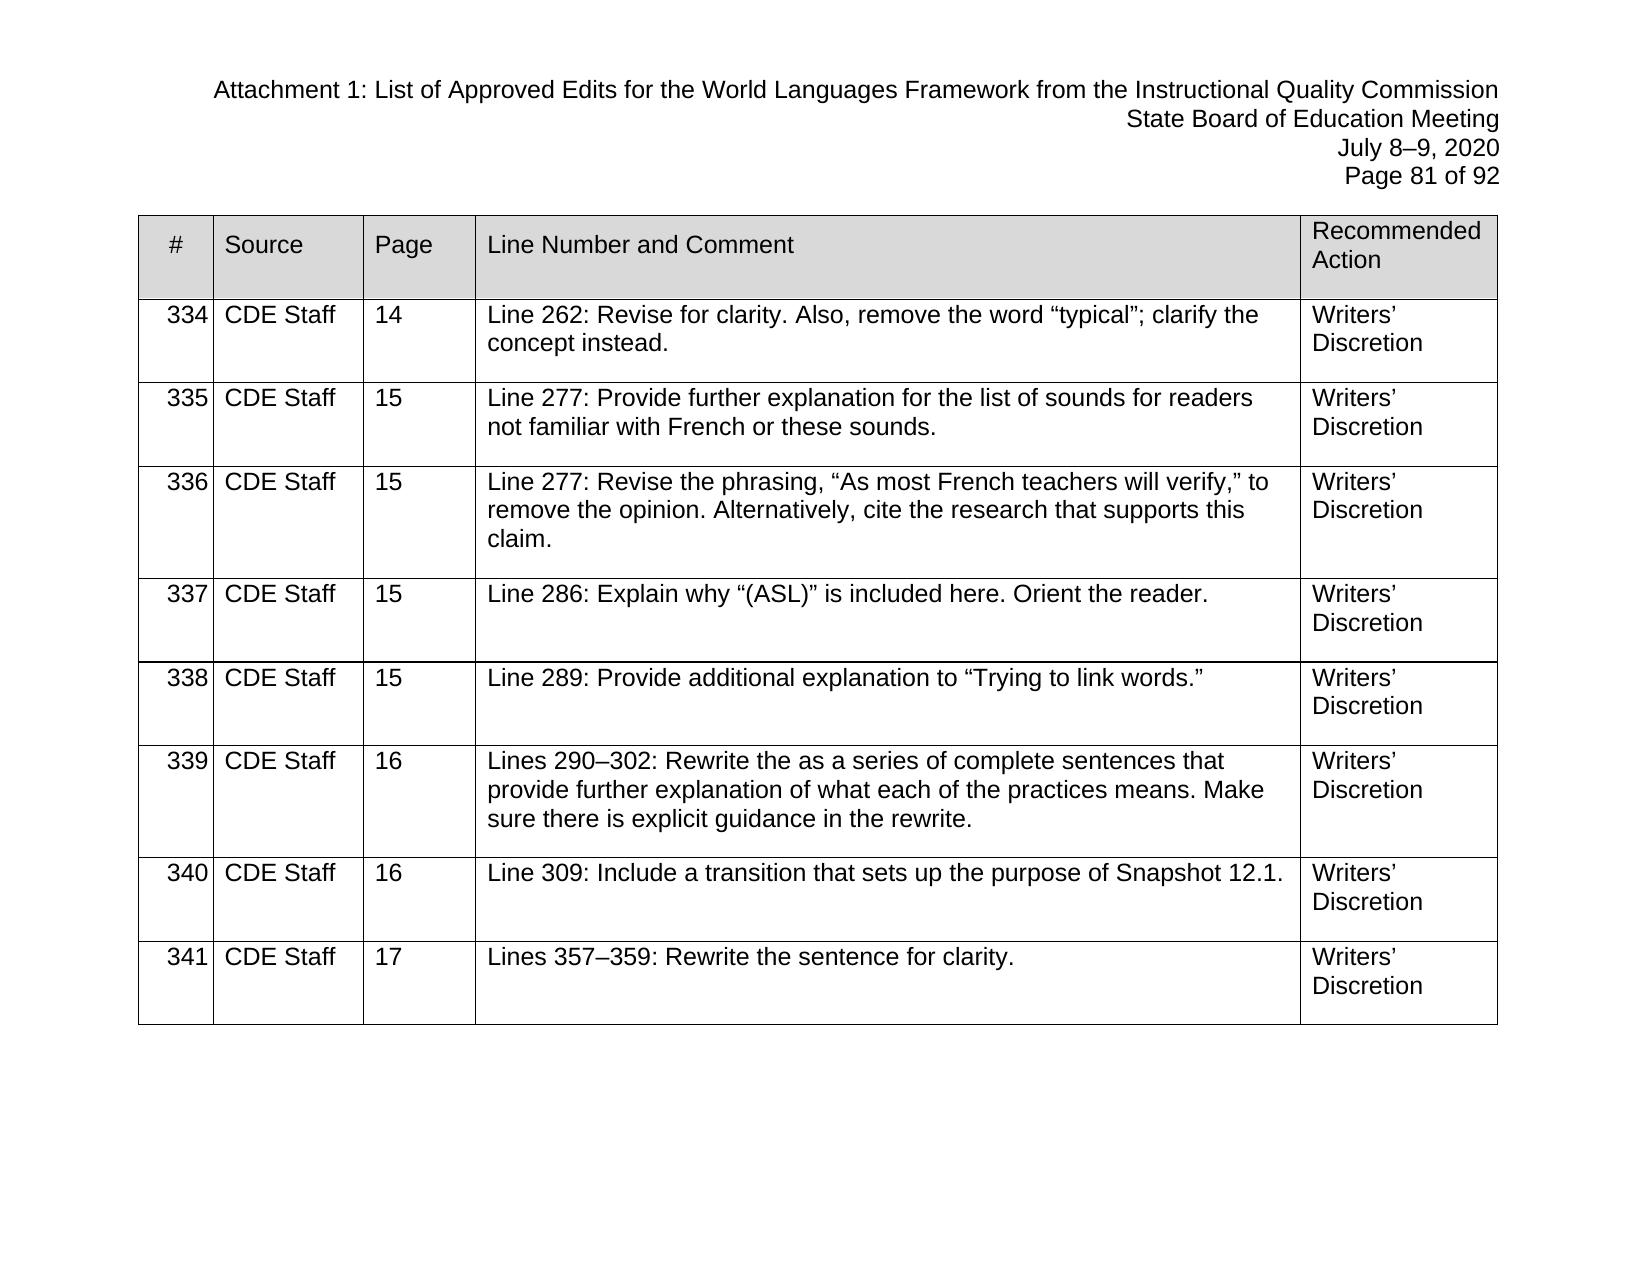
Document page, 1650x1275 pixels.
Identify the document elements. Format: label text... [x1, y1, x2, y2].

table_header Page [364, 216, 475, 298]
table_cell Writers’ Discretion [1301, 300, 1497, 382]
table_cell CDE Staff [214, 467, 363, 578]
table_cell Writers’ Discretion [1301, 746, 1497, 857]
table_header Source [214, 216, 363, 298]
table_cell CDE Staff [214, 663, 363, 745]
table_cell 15 [364, 663, 475, 745]
table_cell [139, 579, 213, 661]
table_cell CDE Staff [214, 746, 363, 857]
table_cell Writers’ Discretion [1301, 942, 1497, 1024]
table_cell 16 [364, 746, 475, 857]
table_cell [139, 467, 213, 578]
table_cell [139, 746, 213, 857]
table_header Recommended Action [1301, 216, 1497, 298]
table_cell Writers’ Discretion [1301, 858, 1497, 941]
table_cell Line 277: Provide further explanation for the list of sounds for readers not familiar with French or these sounds. [476, 383, 1300, 466]
table_cell [139, 383, 213, 466]
table_cell CDE Staff [214, 300, 363, 382]
table_cell CDE Staff [214, 383, 363, 466]
table_cell Writers’ Discretion [1301, 467, 1497, 578]
table_cell [139, 942, 213, 1024]
table_cell CDE Staff [214, 579, 363, 661]
table_cell [139, 858, 213, 941]
table_cell [139, 663, 213, 745]
table_cell Writers’ Discretion [1301, 663, 1497, 745]
table_header Line Number and Comment [476, 216, 1300, 298]
table_cell Line 286: Explain why “(ASL)” is included here. Orient the reader. [476, 579, 1300, 661]
table_cell Line 309: Include a transition that sets up the purpose of Snapshot 12.1. [476, 858, 1300, 941]
table_cell Writers’ Discretion [1301, 579, 1497, 661]
table_cell Lines 357–359: Rewrite the sentence for clarity. [476, 942, 1300, 1024]
table_cell CDE Staff [214, 858, 363, 941]
table_cell Line 262: Revise for clarity. Also, remove the word “typical”; clarify the concept instead. [476, 300, 1300, 382]
table_cell 16 [364, 858, 475, 941]
table_cell CDE Staff [214, 942, 363, 1024]
table_cell [139, 300, 213, 382]
table_cell Lines 290–302: Rewrite the as a series of complete sentences that provide further explanation of what each of the practices means. Make sure there is explicit guidance in the rewrite. [476, 746, 1300, 857]
table_cell Line 289: Provide additional explanation to “Trying to link words.” [476, 663, 1300, 745]
table_cell 15 [364, 579, 475, 661]
table_cell 14 [364, 300, 475, 382]
table_cell 15 [364, 383, 475, 466]
table_cell Line 277: Revise the phrasing, “As most French teachers will verify,” to remove the opinion. Alternatively, cite the research that supports this claim. [476, 467, 1300, 578]
table_cell 17 [364, 942, 475, 1024]
table_cell 15 [364, 467, 475, 578]
table_cell Writers’ Discretion [1301, 383, 1497, 466]
table_header # [139, 216, 213, 298]
